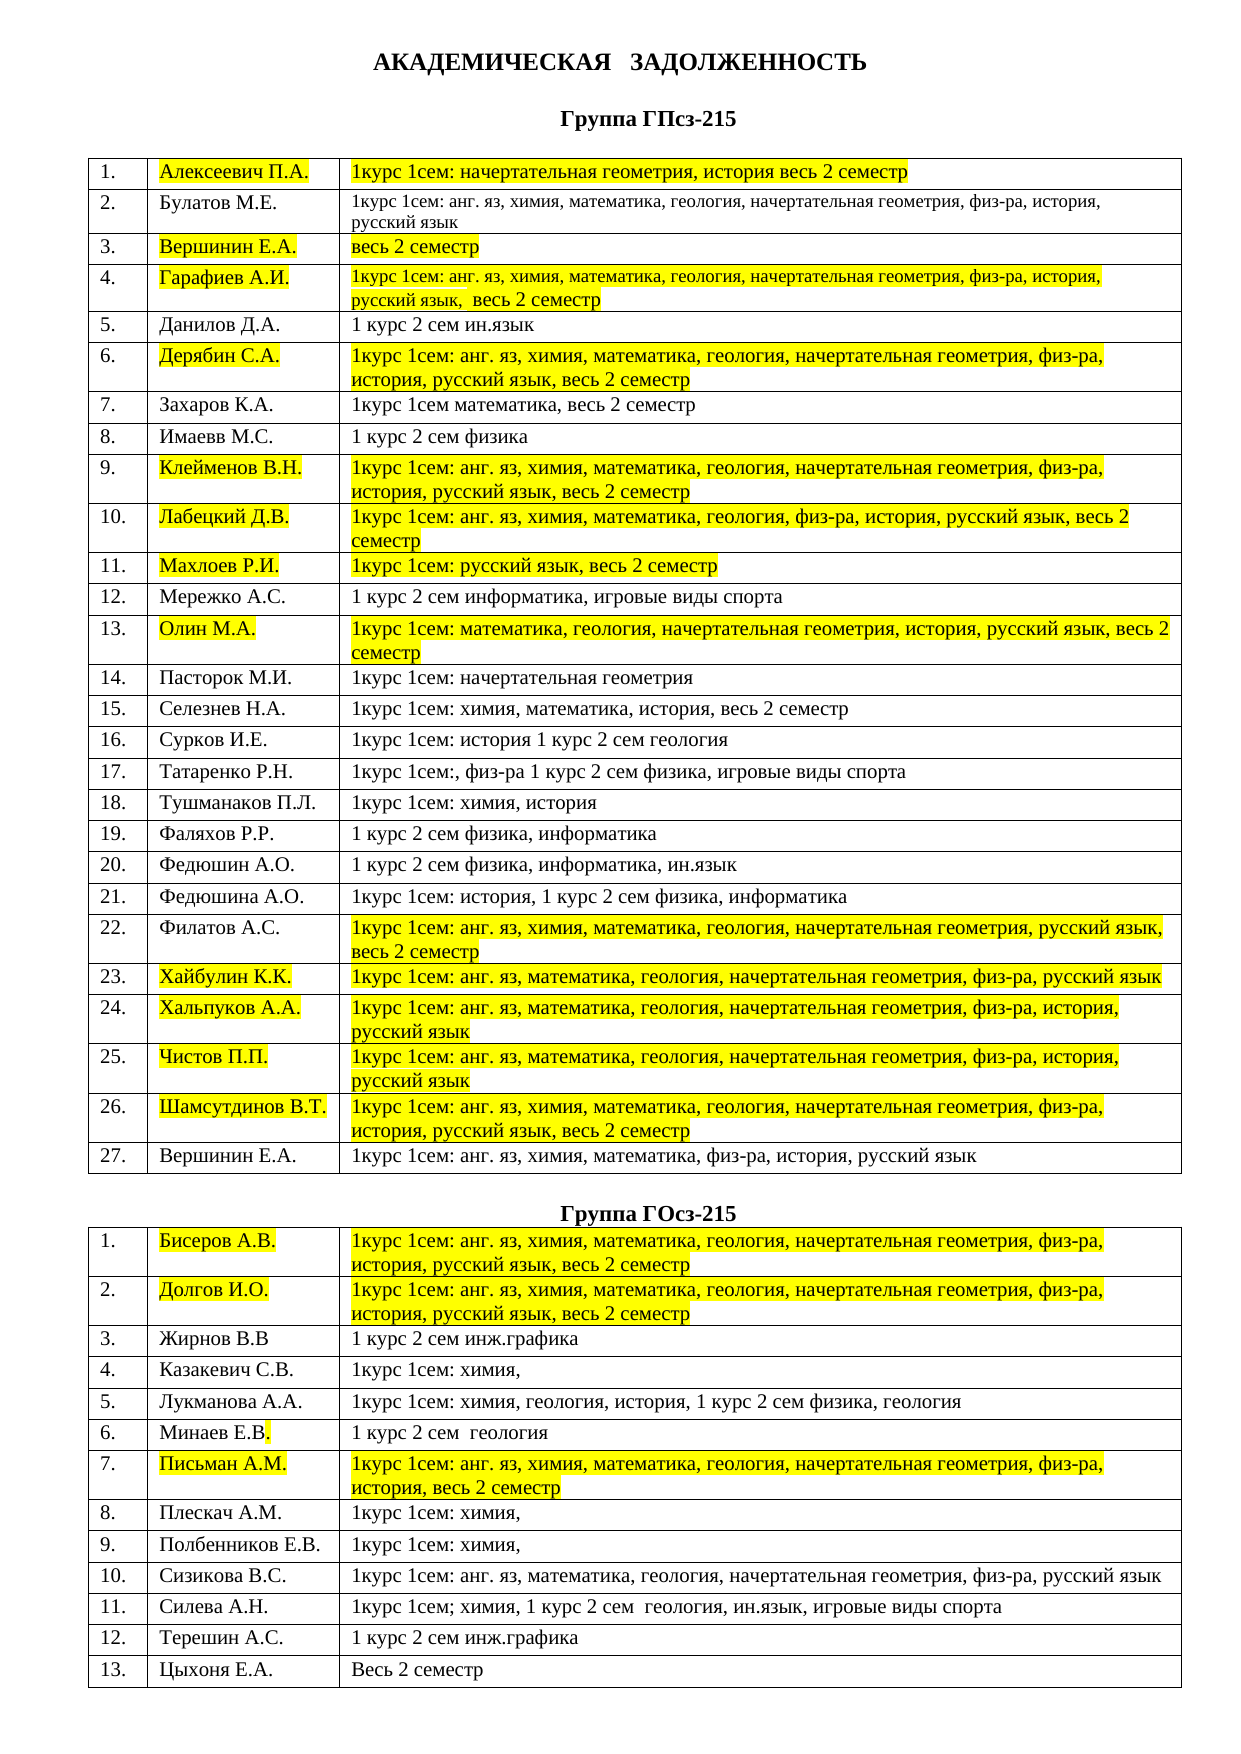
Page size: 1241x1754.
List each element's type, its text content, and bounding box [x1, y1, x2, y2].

table_header 1курс 1сем: начертательная геометрия, история весь 2 семестр [340, 159, 1181, 189]
table_header [89, 1228, 147, 1276]
table_cell Тушманаков П.Л. [148, 790, 339, 820]
table_header Алексеевич П.А. [148, 159, 339, 189]
table_cell 1курс 1сем: химия, [340, 1357, 1181, 1387]
table_header Бисеров А.В. [148, 1228, 339, 1276]
table_cell [89, 1326, 147, 1356]
table_cell 1курс 1сем: анг. яз, математика, геология, начертательная геометрия, физ-ра, история, русский язык [470, 995, 1181, 1043]
table_cell Махлоев Р.И. [148, 553, 339, 583]
table_cell 1курс 1сем: русский язык, весь 2 семестр [340, 553, 1181, 583]
table_cell 1 курс 2 сем инж.графика [340, 1326, 1181, 1356]
table_cell Олин М.А. [148, 616, 339, 664]
table_cell [89, 1357, 147, 1387]
table_cell Письман А.М. [148, 1451, 339, 1499]
table_cell Лабецкий Д.В. [148, 504, 339, 552]
table_cell [89, 727, 147, 757]
table_cell 1курс 1сем математика, весь 2 семестр [340, 392, 1181, 422]
table_cell Дерябин С.А. [148, 343, 339, 391]
table_cell [89, 1625, 147, 1655]
table_cell 1курс 1сем: анг. яз, химия, математика, геология, начертательная геометрия, физ-ра, история, русский язык, весь 2 семестр [690, 455, 1181, 503]
table_cell Хайбулин К.К. [148, 964, 339, 994]
text АКАДЕМИЧЕСКАЯ ЗАДОЛЖЕННОСТЬ [89, 47, 1152, 76]
table_cell [89, 424, 147, 454]
table_cell [89, 455, 147, 503]
table_cell [89, 1451, 147, 1499]
table_cell 1курс 1сем: математика, геология, начертательная геометрия, история, русский язык, весь 2 семестр [421, 616, 1181, 664]
table_cell 1 курс 2 сем инж.графика [340, 1625, 1181, 1655]
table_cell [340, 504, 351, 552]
table_cell 1курс 1сем: анг. яз, химия, математика, геология, начертательная геометрия, физ-ра, история, русский язык, весь 2 семестр [690, 1094, 1181, 1142]
table_cell 1курс 1сем: анг. яз, химия, математика, физ-ра, история, русский язык [340, 1143, 1181, 1173]
table_cell Лукманова А.А. [148, 1389, 339, 1419]
table_cell 1курс 1сем: анг. яз, химия, математика, геология, физ-ра, история, русский язык, весь 2 семестр [421, 504, 1181, 552]
table_cell Вершинин Е.А. [148, 234, 339, 264]
table_cell [89, 553, 147, 583]
table_cell Данилов Д.А. [148, 312, 339, 342]
table_cell Федюшин А.О. [148, 852, 339, 882]
table_cell [89, 190, 147, 233]
table_cell [89, 1531, 147, 1562]
table_cell [89, 665, 147, 695]
table_cell Вершинин Е.А. [148, 1143, 339, 1173]
table_cell 1курс 1сем: анг. яз, химия, математика, геология, начертательная геометрия, физ-ра, история, весь 2 семестр [561, 1451, 1181, 1499]
table_cell Хальпуков А.А. [148, 995, 339, 1043]
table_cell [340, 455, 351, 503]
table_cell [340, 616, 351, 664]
table_cell Пасторок М.И. [148, 665, 339, 695]
table_cell 1курс 1сем: история, 1 курс 2 сем физика, информатика [340, 884, 1181, 914]
table_cell [89, 759, 147, 789]
table_cell 1курс 1сем: начертательная геометрия [340, 665, 1181, 695]
table_cell 1курс 1сем: анг. яз, математика, геология, начертательная геометрия, физ-ра, русский язык [340, 964, 1181, 994]
table_cell 1курс 1сем: анг. яз, химия, математика, геология, начертательная геометрия, физ-ра, история, русский язык [340, 190, 1181, 233]
table_cell 1 курс 2 сем физика, информатика, ин.язык [340, 852, 1181, 882]
table_cell весь 2 семестр [340, 234, 1181, 264]
table_cell [89, 312, 147, 342]
table_cell 1курс 1сем:, физ-ра 1 курс 2 сем физика, игровые виды спорта [340, 759, 1181, 789]
table_cell Терешин А.С. [148, 1625, 339, 1655]
table_cell 1курс 1сем: анг. яз, химия, математика, геология, начертательная геометрия, русский язык, весь 2 семестр [479, 915, 1181, 963]
table_cell Федюшина А.О. [148, 884, 339, 914]
table_cell 1курс 1сем: анг. яз, химия, математика, геология, начертательная геометрия, физ-ра, история, русский язык, весь 2 семестр [690, 343, 1181, 391]
table_cell 1курс 1сем: химия, история [340, 790, 1181, 820]
table_cell Чистов П.П. [148, 1044, 339, 1092]
table_cell Имаевв М.С. [148, 424, 339, 454]
text Группа ГОсз-215 [89, 1200, 1152, 1227]
table_cell Мережко А.С. [148, 584, 339, 614]
table_cell 1курс 1сем: анг. яз, химия, математика, геология, начертательная геометрия, физ-ра, история, русский язык, весь 2 семестр [690, 1277, 1181, 1325]
table_cell Татаренко Р.Н. [148, 759, 339, 789]
table_cell [89, 392, 147, 422]
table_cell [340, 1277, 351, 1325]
table_cell [89, 1500, 147, 1530]
table_cell 1 курс 2 сем физика [340, 424, 1181, 454]
table_cell Жирнов В.В [148, 1326, 339, 1356]
table_cell Захаров К.А. [148, 392, 339, 422]
table_cell [89, 1277, 147, 1325]
table_cell 1 курс 2 сем геология [340, 1420, 1181, 1450]
table_cell [89, 1420, 147, 1450]
table_cell Сурков И.Е. [148, 727, 339, 757]
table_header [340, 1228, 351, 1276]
table_cell 1курс 1сем: анг. яз, математика, геология, начертательная геометрия, физ-ра, русский язык [340, 1563, 1181, 1593]
table_cell 1курс 1сем: химия, [340, 1500, 1181, 1530]
table_cell Сизикова В.С. [148, 1563, 339, 1593]
table_cell [89, 234, 147, 264]
table_cell [89, 884, 147, 914]
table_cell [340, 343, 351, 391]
table_cell [89, 1389, 147, 1419]
table_cell [89, 584, 147, 614]
table_cell [89, 1563, 147, 1593]
table_cell 1курс 1сем: химия, математика, история, весь 2 семестр [340, 696, 1181, 726]
table_cell Гарафиев А.И. [148, 265, 339, 311]
table_cell Цыхоня Е.А. [148, 1656, 339, 1687]
table_cell Минаев Е.В. [148, 1420, 339, 1450]
table_cell 1курс 1сем: анг. яз, математика, геология, начертательная геометрия, физ-ра, история, русский язык [340, 1044, 1181, 1092]
table_cell [89, 696, 147, 726]
table_cell 1 курс 2 сем физика, информатика [340, 821, 1181, 851]
table_cell [89, 821, 147, 851]
table_cell [89, 1094, 147, 1142]
table_cell [89, 852, 147, 882]
table_cell 1 курс 2 сем ин.язык [340, 312, 1181, 342]
table_cell [89, 1656, 147, 1687]
table_cell Казакевич С.В. [148, 1357, 339, 1387]
table_cell Весь 2 семестр [340, 1656, 1181, 1687]
table_cell Полбенников Е.В. [148, 1531, 339, 1562]
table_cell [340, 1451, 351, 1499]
table_cell [89, 995, 147, 1043]
table_cell Клейменов В.Н. [148, 455, 339, 503]
table_cell [89, 1143, 147, 1173]
table_cell [89, 616, 147, 664]
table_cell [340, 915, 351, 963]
table_header 1курс 1сем: анг. яз, химия, математика, геология, начертательная геометрия, физ-ра, история, русский язык, весь 2 семестр [690, 1228, 1181, 1276]
table_cell 1курс 1сем; химия, 1 курс 2 сем геология, ин.язык, игровые виды спорта [340, 1594, 1181, 1624]
table_header [89, 159, 147, 189]
table_cell Булатов М.Е. [148, 190, 339, 233]
text Группа ГПсз-215 [89, 105, 1152, 131]
table_cell 1курс 1сем: химия, [340, 1531, 1181, 1562]
table_cell Долгов И.О. [148, 1277, 339, 1325]
table_cell [89, 343, 147, 391]
table_cell [89, 790, 147, 820]
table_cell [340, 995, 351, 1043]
table_cell 1курс 1сем: анг. яз, химия, математика, геология, начертательная геометрия, физ-ра, история, русский язык, весь 2 семестр [601, 265, 1181, 311]
table_cell [89, 504, 147, 552]
table_cell Силева А.Н. [148, 1594, 339, 1624]
table_cell Филатов А.С. [148, 915, 339, 963]
table_cell 1курс 1сем: история 1 курс 2 сем геология [340, 727, 1181, 757]
table_cell [89, 915, 147, 963]
table_cell Плескач А.М. [148, 1500, 339, 1530]
table_cell Шамсутдинов В.Т. [148, 1094, 339, 1142]
table_cell 1курс 1сем: химия, геология, история, 1 курс 2 сем физика, геология [340, 1389, 1181, 1419]
table_cell [89, 265, 147, 311]
table_cell Фаляхов Р.Р. [148, 821, 339, 851]
table_cell [89, 964, 147, 994]
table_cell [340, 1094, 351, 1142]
table_cell [89, 1044, 147, 1092]
table_cell 1 курс 2 сем информатика, игровые виды спорта [340, 584, 1181, 614]
table_cell Селезнев Н.А. [148, 696, 339, 726]
table_cell [89, 1594, 147, 1624]
